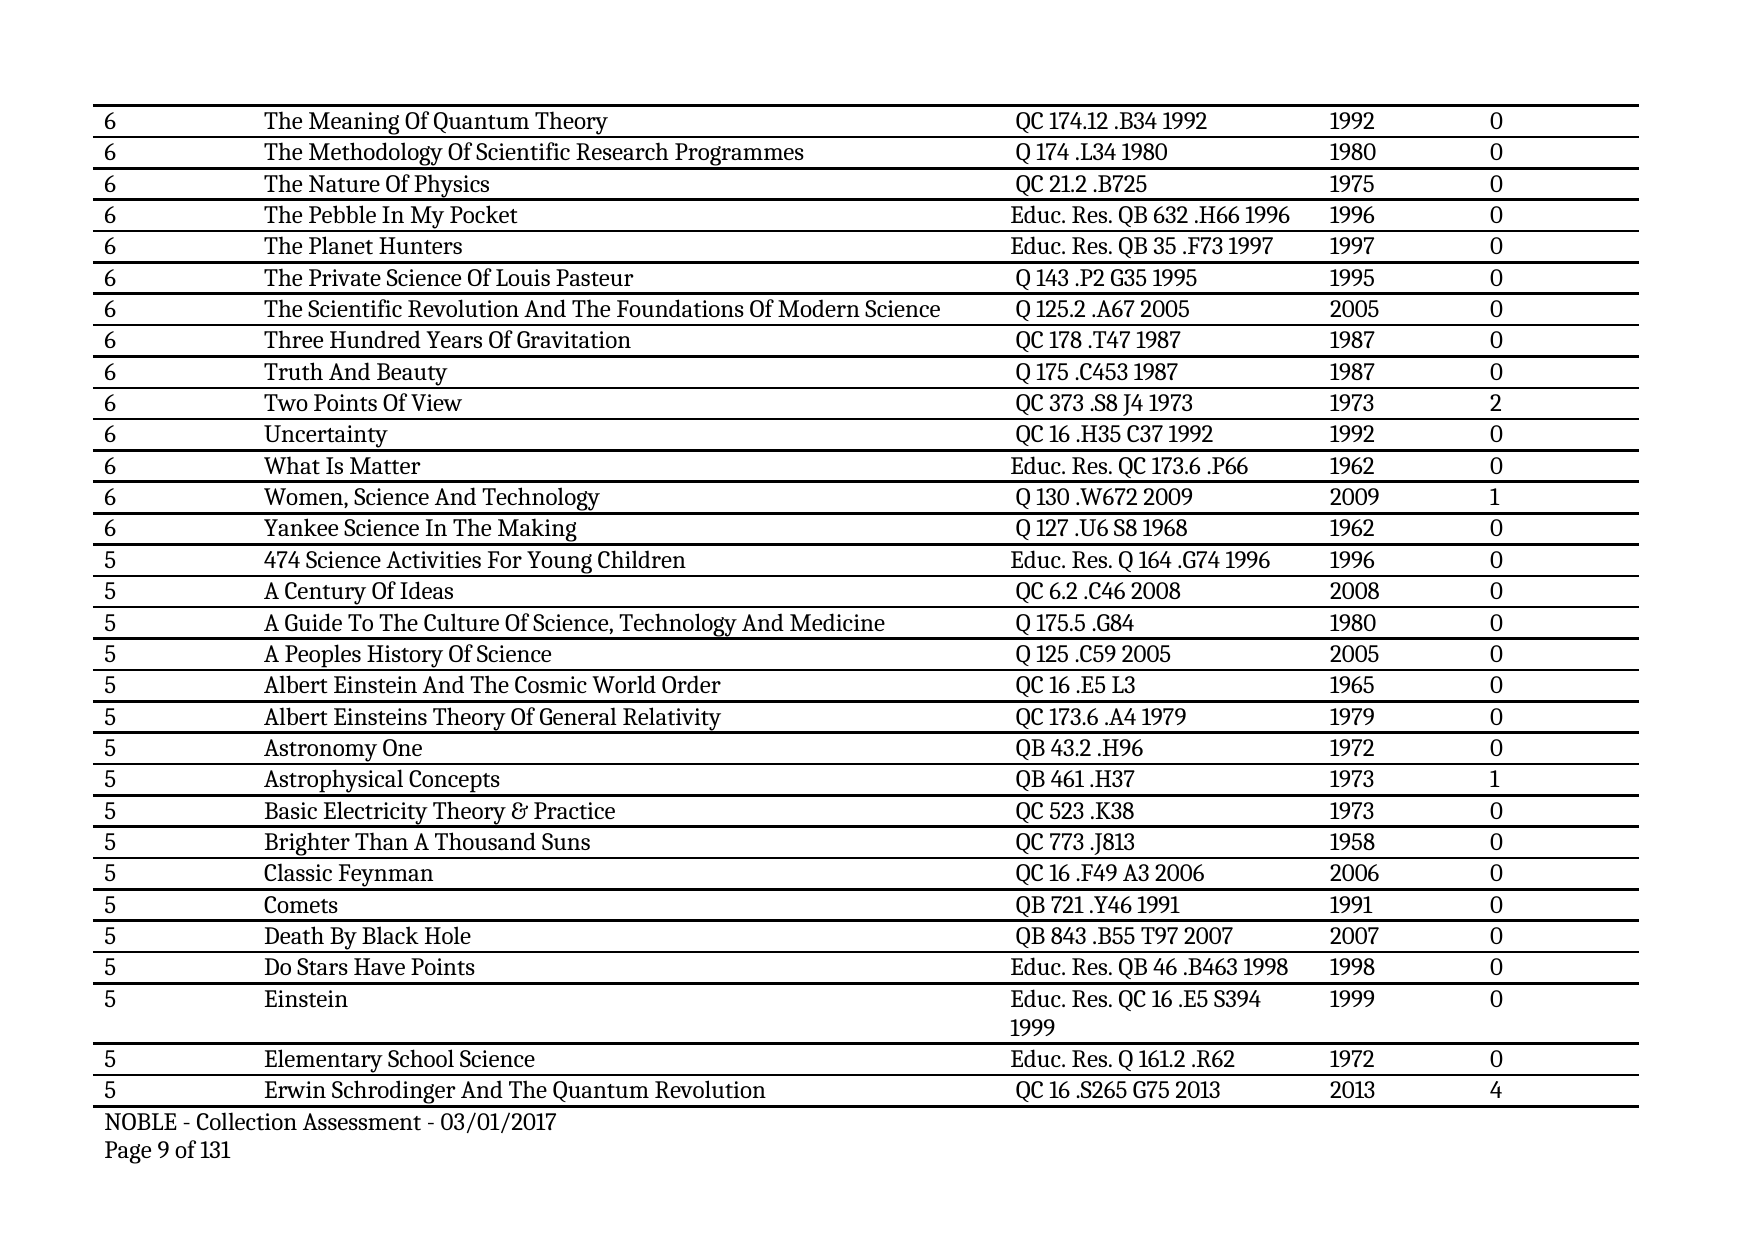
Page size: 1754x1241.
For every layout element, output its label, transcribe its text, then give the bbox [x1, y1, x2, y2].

table_cell 5 [93, 1045, 253, 1073]
table_cell 5 [93, 953, 253, 982]
table_cell 5 [93, 985, 253, 1042]
table_cell 6 [93, 264, 253, 292]
table_cell 1991 [1319, 891, 1478, 919]
table_cell 1979 [1319, 703, 1478, 731]
table_cell 1962 [1319, 515, 1478, 543]
table_cell 0 [1479, 577, 1638, 606]
table_cell Q 174 .L34 1980 [999, 138, 1319, 167]
table_cell 0 [1479, 1045, 1638, 1073]
table_cell 1958 [1319, 828, 1478, 857]
table_cell 5 [93, 1076, 253, 1105]
table_cell 1972 [1319, 1045, 1478, 1073]
table_cell 0 [1479, 264, 1638, 292]
table_cell 6 [93, 232, 253, 261]
table_cell The Pebble In My Pocket [253, 201, 999, 229]
table_cell The Private Science Of Louis Pasteur [253, 264, 999, 292]
table_cell 1973 [1319, 765, 1478, 794]
table_cell Three Hundred Years Of Gravitation [253, 326, 999, 355]
table_cell 5 [93, 608, 253, 637]
table_cell Q 127 .U6 S8 1968 [999, 515, 1319, 543]
table_cell QC 174.12 .B34 1992 [999, 107, 1319, 136]
table_cell The Nature Of Physics [253, 170, 999, 198]
table_cell 1962 [1319, 452, 1478, 480]
table_cell 2007 [1319, 922, 1478, 951]
table_cell QB 43.2 .H96 [999, 734, 1319, 763]
table_cell The Meaning Of Quantum Theory [253, 107, 999, 136]
table_cell 6 [93, 358, 253, 386]
table_cell QC 21.2 .B725 [999, 170, 1319, 198]
table_cell QC 178 .T47 1987 [999, 326, 1319, 355]
table_cell Educ. Res. QB 46 .B463 1998 [999, 953, 1319, 982]
table_cell 1992 [1319, 107, 1478, 136]
table_cell 1995 [1319, 264, 1478, 292]
table_cell Yankee Science In The Making [253, 515, 999, 543]
table_cell QC 773 .J813 [999, 828, 1319, 857]
table_cell 0 [1479, 797, 1638, 825]
table_cell 0 [1479, 170, 1638, 198]
table_cell QB 721 .Y46 1991 [999, 891, 1319, 919]
table_cell Elementary School Science [253, 1045, 999, 1073]
table_cell 5 [93, 797, 253, 825]
table_cell 6 [93, 107, 253, 136]
table_cell 2006 [1319, 859, 1478, 888]
table_cell 0 [1479, 953, 1638, 982]
table_cell 5 [93, 922, 253, 951]
table_cell 0 [1479, 859, 1638, 888]
table_cell 0 [1479, 546, 1638, 574]
table_cell QC 173.6 .A4 1979 [999, 703, 1319, 731]
table_cell 1972 [1319, 734, 1478, 763]
table_cell 5 [93, 734, 253, 763]
table_cell Educ. Res. QC 16 .E5 S394 1999 [999, 985, 1319, 1042]
table_cell 6 [93, 138, 253, 167]
table_cell 0 [1479, 201, 1638, 229]
table_cell 0 [1479, 891, 1638, 919]
table_cell 6 [93, 420, 253, 449]
table_cell 0 [1479, 452, 1638, 480]
table_cell A Century Of Ideas [253, 577, 999, 606]
table_cell QC 16 .H35 C37 1992 [999, 420, 1319, 449]
table_cell 2005 [1319, 640, 1478, 668]
table_cell 6 [93, 515, 253, 543]
table_cell 1980 [1319, 608, 1478, 637]
table_cell What Is Matter [253, 452, 999, 480]
table_cell 2 [1479, 389, 1638, 418]
table_cell Educ. Res. Q 161.2 .R62 [999, 1045, 1319, 1073]
table_cell 5 [93, 577, 253, 606]
table_cell 1996 [1319, 546, 1478, 574]
table_cell 5 [93, 703, 253, 731]
table_cell Q 130 .W672 2009 [999, 483, 1319, 512]
table_cell Comets [253, 891, 999, 919]
table_cell Women, Science And Technology [253, 483, 999, 512]
table_cell 5 [93, 640, 253, 668]
table_cell Erwin Schrodinger And The Quantum Revolution [253, 1076, 999, 1105]
table_cell The Scientific Revolution And The Foundations Of Modern Science [253, 295, 999, 324]
table_cell Uncertainty [253, 420, 999, 449]
table_cell QB 461 .H37 [999, 765, 1319, 794]
table_cell Educ. Res. QB 35 .F73 1997 [999, 232, 1319, 261]
table_cell 1998 [1319, 953, 1478, 982]
table_cell QB 843 .B55 T97 2007 [999, 922, 1319, 951]
table_cell 0 [1479, 358, 1638, 386]
table_cell QC 523 .K38 [999, 797, 1319, 825]
table_cell Brighter Than A Thousand Suns [253, 828, 999, 857]
table_cell 474 Science Activities For Young Children [253, 546, 999, 574]
table_cell 2009 [1319, 483, 1478, 512]
table_cell Albert Einstein And The Cosmic World Order [253, 671, 999, 700]
table_cell 6 [93, 452, 253, 480]
table_cell QC 6.2 .C46 2008 [999, 577, 1319, 606]
table_cell QC 16 .E5 L3 [999, 671, 1319, 700]
table_cell 1 [1479, 765, 1638, 794]
table_cell 2005 [1319, 295, 1478, 324]
table_cell 1987 [1319, 326, 1478, 355]
table_cell 6 [93, 201, 253, 229]
table_cell 4 [1479, 1076, 1638, 1105]
table_cell 0 [1479, 232, 1638, 261]
table_cell Educ. Res. QC 173.6 .P66 [999, 452, 1319, 480]
table_cell Q 125 .C59 2005 [999, 640, 1319, 668]
table_cell 1975 [1319, 170, 1478, 198]
table_cell Two Points Of View [253, 389, 999, 418]
table_cell 0 [1479, 828, 1638, 857]
table_cell 6 [93, 170, 253, 198]
table_cell Astrophysical Concepts [253, 765, 999, 794]
table_cell 1965 [1319, 671, 1478, 700]
table_cell 0 [1479, 922, 1638, 951]
table_cell Truth And Beauty [253, 358, 999, 386]
table_cell 5 [93, 859, 253, 888]
table_cell The Planet Hunters [253, 232, 999, 261]
table_cell 0 [1479, 326, 1638, 355]
table_cell Astronomy One [253, 734, 999, 763]
table_cell QC 373 .S8 J4 1973 [999, 389, 1319, 418]
table_cell 2013 [1319, 1076, 1478, 1105]
table_cell Q 125.2 .A67 2005 [999, 295, 1319, 324]
table_cell 5 [93, 546, 253, 574]
table_cell Q 175 .C453 1987 [999, 358, 1319, 386]
table_cell QC 16 .F49 A3 2006 [999, 859, 1319, 888]
table_cell 1997 [1319, 232, 1478, 261]
table_cell 2008 [1319, 577, 1478, 606]
table_cell Do Stars Have Points [253, 953, 999, 982]
table_cell 1996 [1319, 201, 1478, 229]
table_cell Classic Feynman [253, 859, 999, 888]
table_cell Educ. Res. Q 164 .G74 1996 [999, 546, 1319, 574]
table_cell 0 [1479, 138, 1638, 167]
table_cell Educ. Res. QB 632 .H66 1996 [999, 201, 1319, 229]
table_cell 0 [1479, 734, 1638, 763]
table_cell 5 [93, 828, 253, 857]
table_cell A Peoples History Of Science [253, 640, 999, 668]
table_cell 0 [1479, 671, 1638, 700]
table_cell Q 143 .P2 G35 1995 [999, 264, 1319, 292]
table_cell Albert Einsteins Theory Of General Relativity [253, 703, 999, 731]
table_cell 1973 [1319, 389, 1478, 418]
table_cell 6 [93, 389, 253, 418]
table_cell 1980 [1319, 138, 1478, 167]
table_cell 1992 [1319, 420, 1478, 449]
table_cell Einstein [253, 985, 999, 1042]
table_cell 1 [1479, 483, 1638, 512]
table_cell Death By Black Hole [253, 922, 999, 951]
table_cell 0 [1479, 985, 1638, 1042]
table_cell 6 [93, 295, 253, 324]
table_cell 0 [1479, 640, 1638, 668]
table_cell 1973 [1319, 797, 1478, 825]
table_cell 0 [1479, 608, 1638, 637]
table_cell A Guide To The Culture Of Science, Technology And Medicine [253, 608, 999, 637]
table_cell 5 [93, 891, 253, 919]
table_cell 0 [1479, 703, 1638, 731]
table_cell 1987 [1319, 358, 1478, 386]
table_cell The Methodology Of Scientific Research Programmes [253, 138, 999, 167]
table_cell 0 [1479, 295, 1638, 324]
table_cell 5 [93, 671, 253, 700]
table_cell Q 175.5 .G84 [999, 608, 1319, 637]
table_cell 1999 [1319, 985, 1478, 1042]
table_cell 0 [1479, 420, 1638, 449]
table_cell 6 [93, 326, 253, 355]
table_cell 6 [93, 483, 253, 512]
table_cell Basic Electricity Theory & Practice [253, 797, 999, 825]
table_cell 0 [1479, 107, 1638, 136]
table_cell QC 16 .S265 G75 2013 [999, 1076, 1319, 1105]
table_cell 5 [93, 765, 253, 794]
table_cell 0 [1479, 515, 1638, 543]
